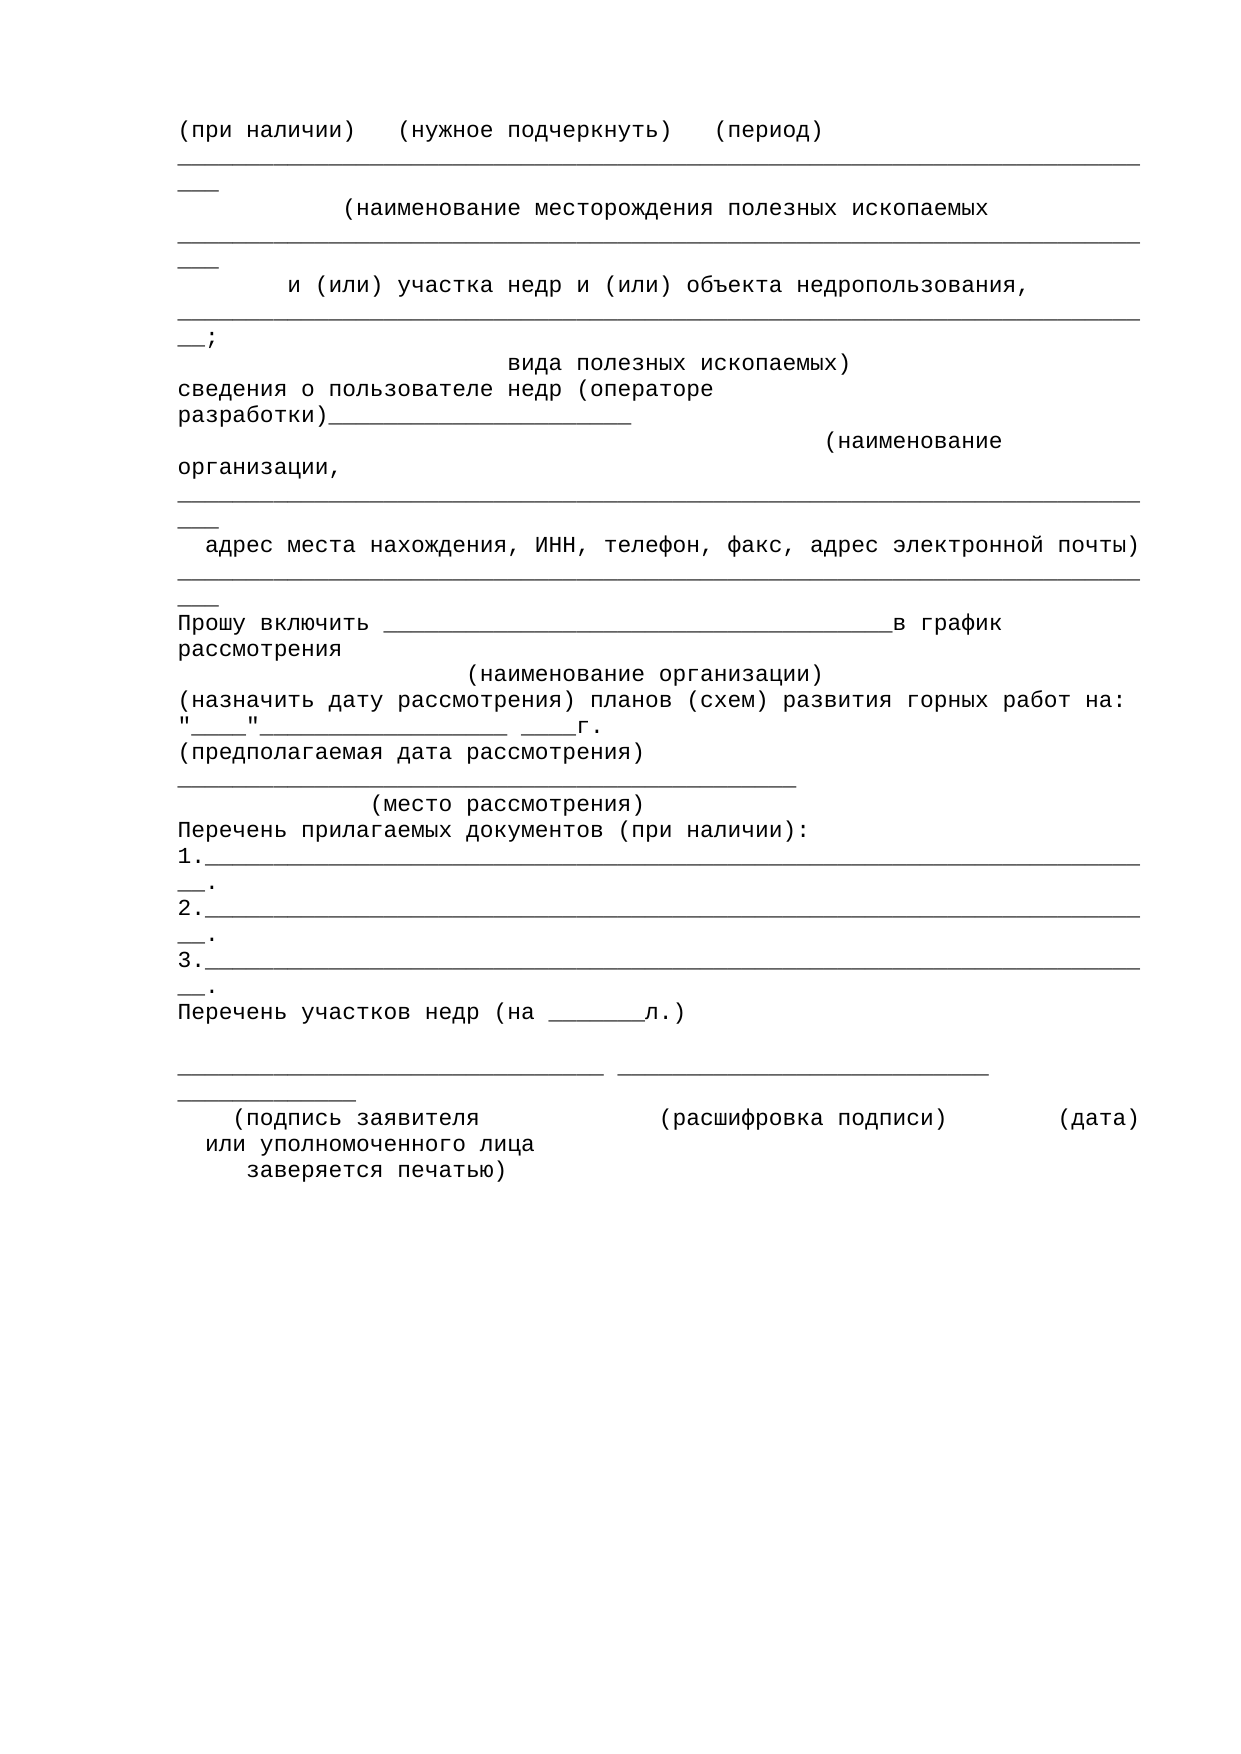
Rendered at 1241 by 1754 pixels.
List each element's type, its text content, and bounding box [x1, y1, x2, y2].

text _________________________________________________________________________ [177, 222, 1152, 274]
text (назначить дату рассмотрения) планов (схем) развития горных работ на: [177, 689, 1152, 715]
text 2.______________________________________________________________________. [177, 896, 1152, 948]
text вида полезных ископаемых) [177, 352, 1152, 377]
text _________________________________________________________________________ [177, 144, 1152, 196]
text (подпись заявителя (расшифровка подписи) (дата) [177, 1107, 1152, 1132]
text адрес места нахождения, ИНН, телефон, факс, адрес электронной почты) [177, 533, 1152, 559]
text _________________________________________________________________________ [177, 559, 1152, 611]
text Перечень участков недр (на _______л.) [177, 1000, 1152, 1026]
text (наименование организации) [177, 663, 1152, 689]
text (наименование организации, [177, 429, 1152, 481]
text 3.______________________________________________________________________. [177, 948, 1152, 1000]
text (при наличии) (нужное подчеркнуть) (период) [177, 118, 1152, 144]
text (место рассмотрения) [177, 792, 1152, 818]
text (предполагаемая дата рассмотрения) [177, 741, 1152, 767]
text или уполномоченного лица [177, 1132, 1152, 1158]
text заверяется печатью) [177, 1158, 1152, 1184]
text сведения о пользователе недр (операторе разработки)______________________ [177, 377, 1152, 429]
text и (или) участка недр и (или) объекта недропользования, [177, 274, 1152, 300]
text "____"__________________ ____г. [177, 715, 1152, 741]
text _____________________________________________ [177, 767, 1152, 792]
text ________________________________________________________________________; [177, 300, 1152, 352]
text Прошу включить _____________________________________в график рассмотрения [177, 611, 1152, 663]
text _________________________________________________________________________ [177, 481, 1152, 533]
text Перечень прилагаемых документов (при наличии): [177, 818, 1152, 844]
text 1.______________________________________________________________________. [177, 844, 1152, 896]
text _______________________________ ___________________________ _____________ [177, 1055, 1152, 1107]
text (наименование месторождения полезных ископаемых [177, 196, 1152, 222]
